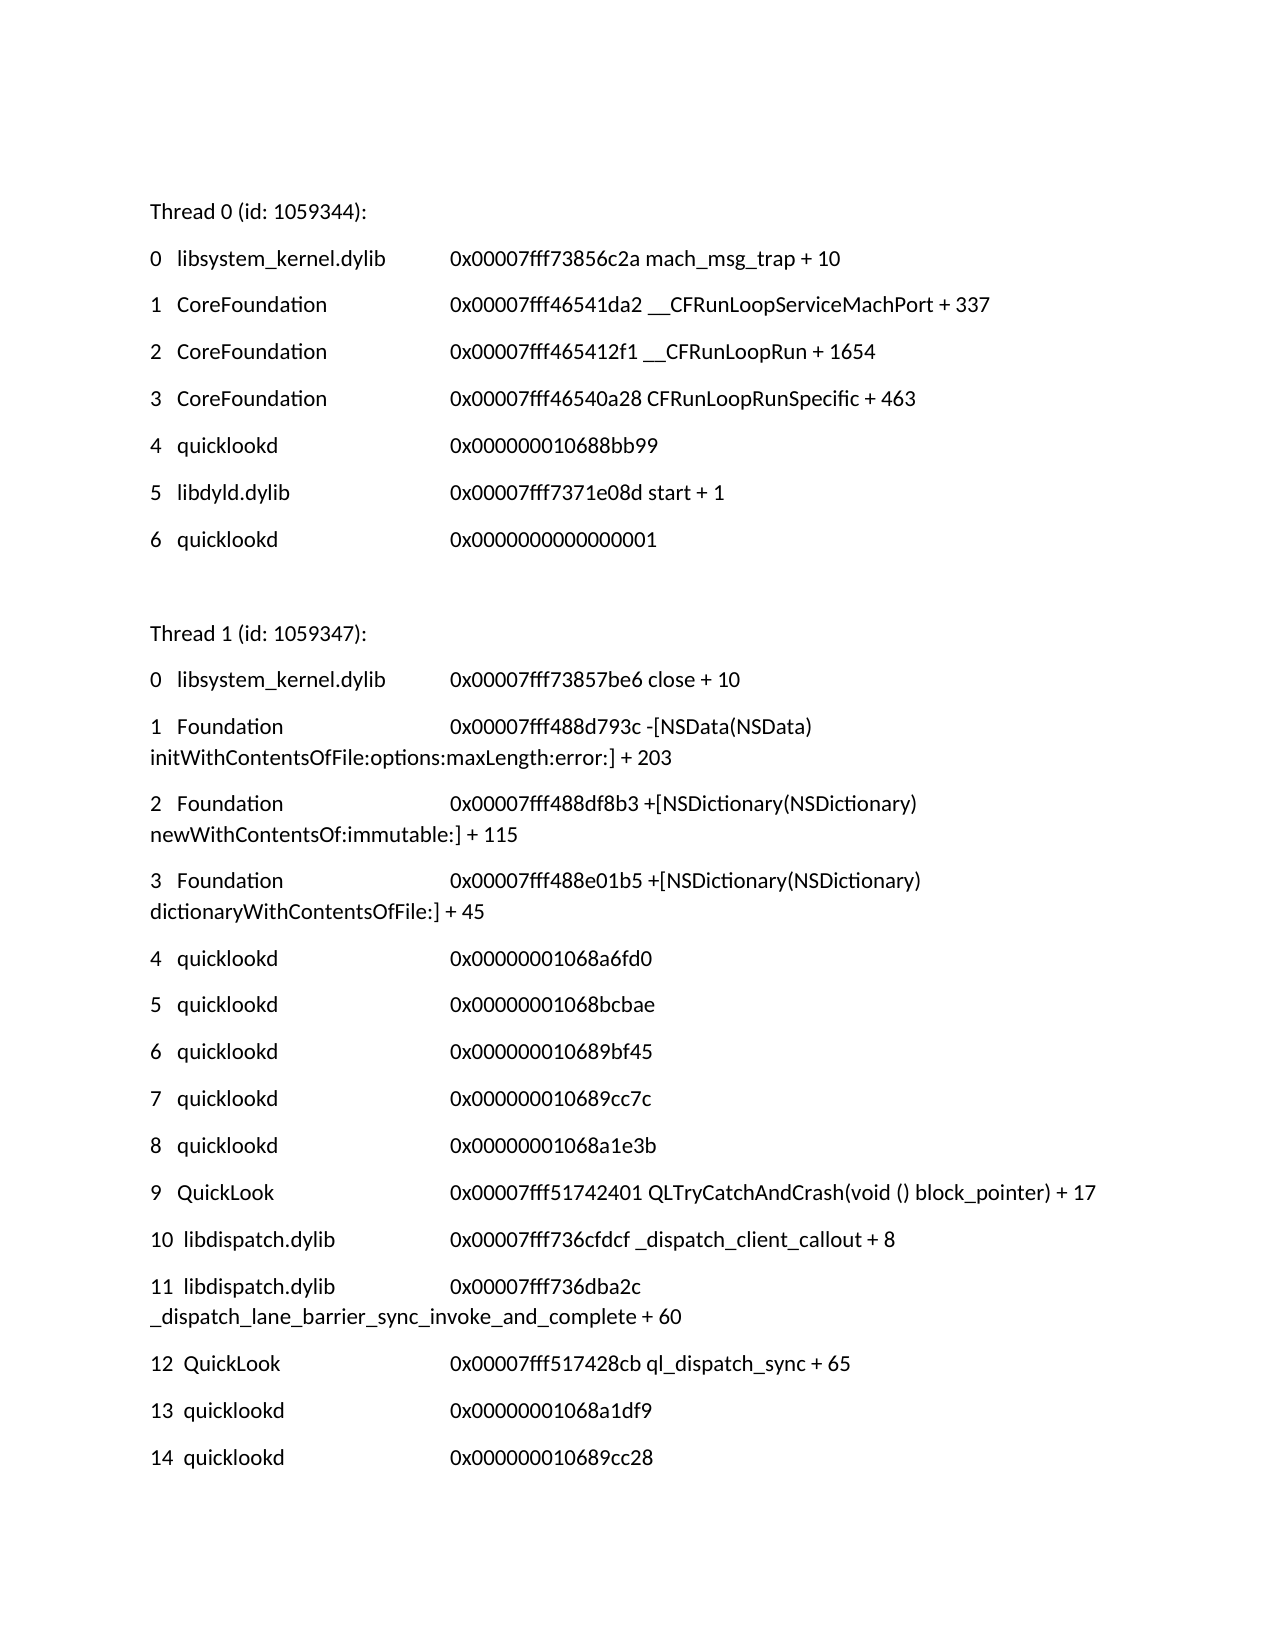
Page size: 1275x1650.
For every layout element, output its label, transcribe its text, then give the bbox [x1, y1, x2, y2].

text 7 quicklookd 0x000000010689cc7c [150, 1084, 1125, 1112]
text Thread 1 (id: 1059347): [150, 619, 1125, 647]
text 5 quicklookd 0x00000001068bcbae [150, 991, 1125, 1019]
text 9 QuickLook 0x00007fff51742401 QLTryCatchAndCrash(void () block_pointer) + 17 [150, 1178, 1125, 1206]
text 3 CoreFoundation 0x00007fff46540a28 CFRunLoopRunSpecific + 463 [150, 384, 1125, 412]
text 12 QuickLook 0x00007fff517428cb ql_dispatch_sync + 65 [150, 1349, 1125, 1377]
text 4 quicklookd 0x00000001068a6fd0 [150, 944, 1125, 972]
text 0 libsystem_kernel.dylib 0x00007fff73857be6 close + 10 [150, 666, 1125, 694]
text 1 CoreFoundation 0x00007fff46541da2 __CFRunLoopServiceMachPort + 337 [150, 291, 1125, 319]
text 10 libdispatch.dylib 0x00007fff736cfdcf _dispatch_client_callout + 8 [150, 1225, 1125, 1253]
text 2 Foundation 0x00007fff488df8b3 +[NSDictionary(NSDictionary) newWithContentsOf:immutable:] + 115 [150, 789, 1125, 848]
text Thread 0 (id: 1059344): [150, 197, 1125, 225]
text 14 quicklookd 0x000000010689cc28 [150, 1443, 1125, 1471]
text 8 quicklookd 0x00000001068a1e3b [150, 1131, 1125, 1159]
text 6 quicklookd 0x000000010689bf45 [150, 1037, 1125, 1066]
text 1 Foundation 0x00007fff488d793c -[NSData(NSData) initWithContentsOfFile:options:maxLength:error:] + 203 [150, 712, 1125, 771]
text 0 libsystem_kernel.dylib 0x00007fff73856c2a mach_msg_trap + 10 [150, 244, 1125, 272]
text 2 CoreFoundation 0x00007fff465412f1 __CFRunLoopRun + 1654 [150, 337, 1125, 366]
text 11 libdispatch.dylib 0x00007fff736dba2c _dispatch_lane_barrier_sync_invoke_and_complete + 60 [150, 1272, 1125, 1330]
text 5 libdyld.dylib 0x00007fff7371e08d start + 1 [150, 478, 1125, 506]
text 13 quicklookd 0x00000001068a1df9 [150, 1396, 1125, 1424]
text 6 quicklookd 0x0000000000000001 [150, 525, 1125, 553]
text 3 Foundation 0x00007fff488e01b5 +[NSDictionary(NSDictionary) dictionaryWithContentsOfFile:] + 45 [150, 867, 1125, 925]
text 4 quicklookd 0x000000010688bb99 [150, 431, 1125, 459]
